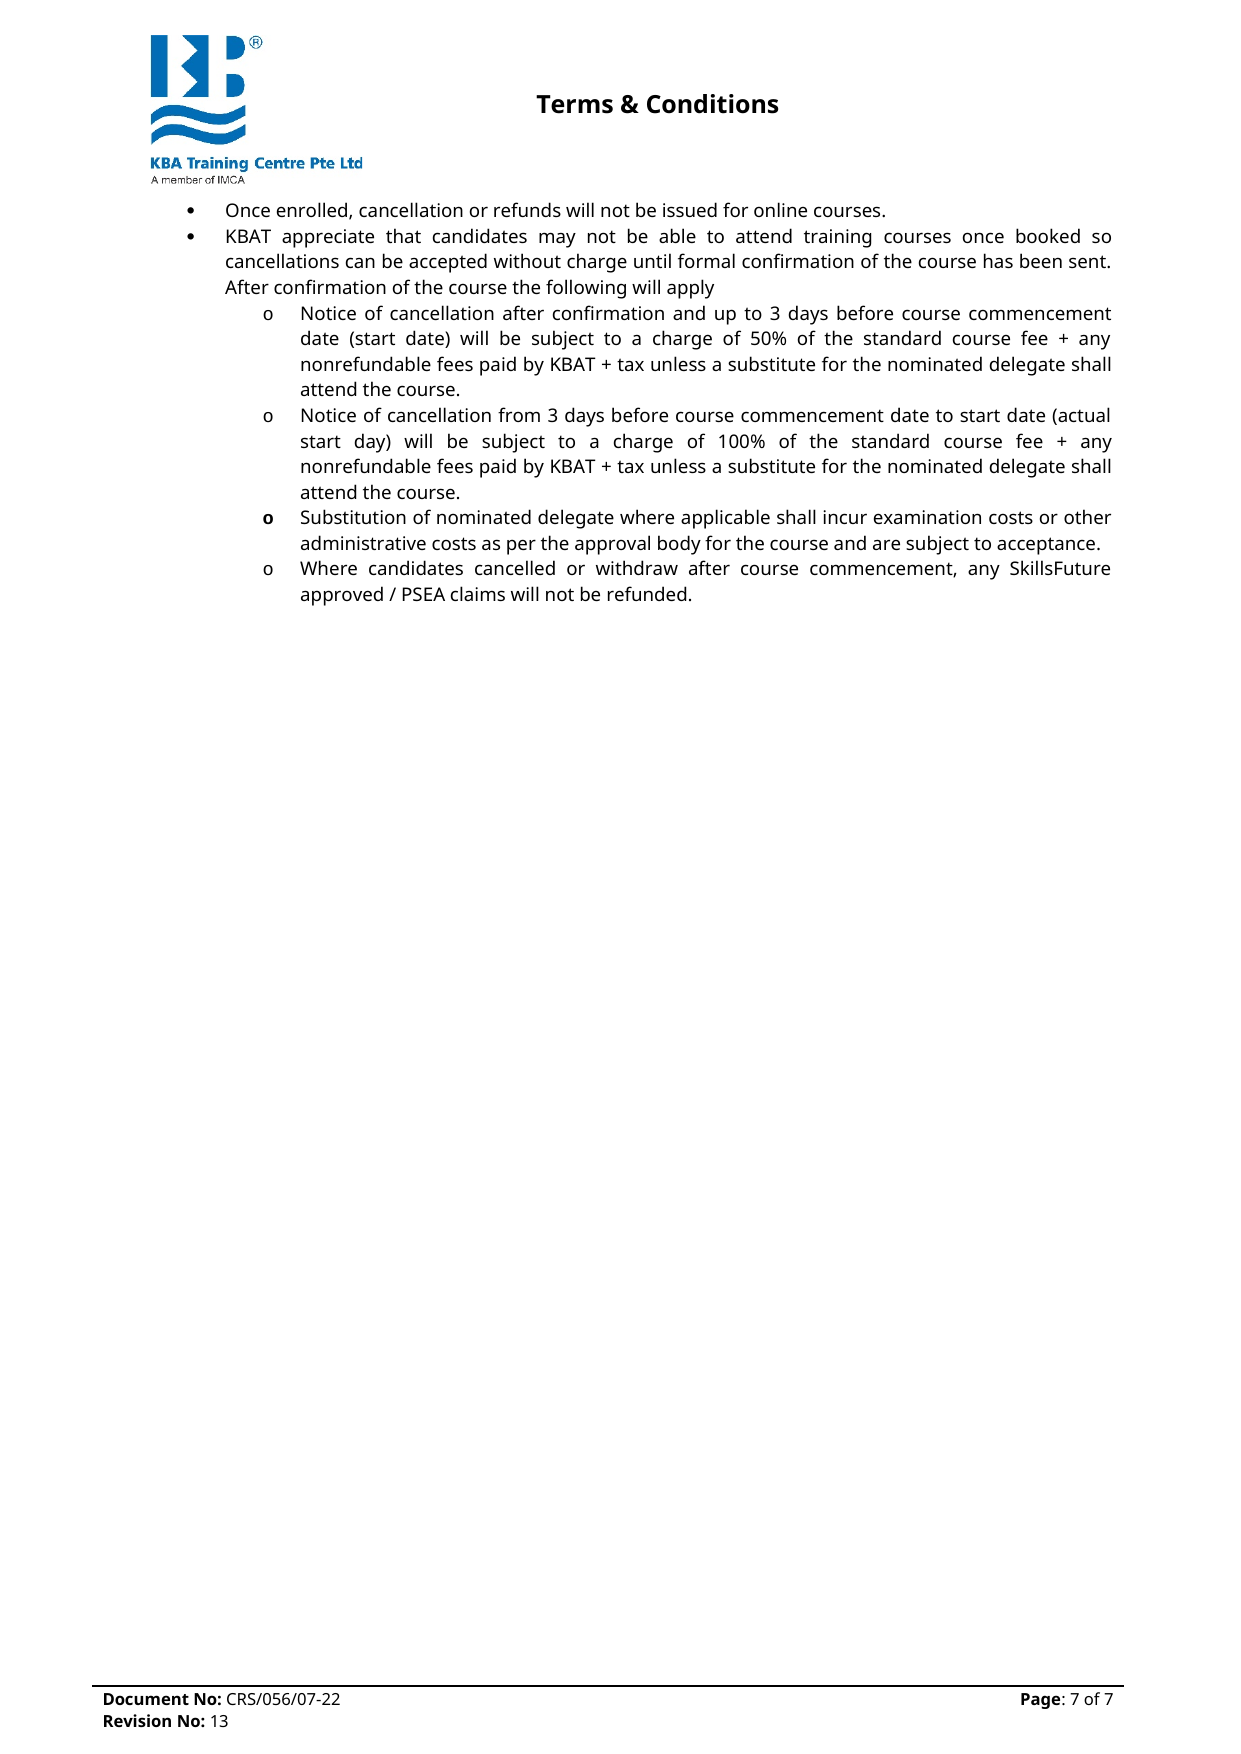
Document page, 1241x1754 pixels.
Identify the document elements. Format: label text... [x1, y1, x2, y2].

list KBAT appreciate that candidates may not be able to attend training courses once booked so cancellations can be accepted without charge until formal confirmation of the course has been sent. After confirmation of the course the following will apply [187, 223, 1113, 300]
list Substitution of nominated delegate where applicable shall incur examination costs or other administrative costs as per the approval body for the course and are subject to acceptance. [262, 504, 1113, 556]
list Once enrolled, cancellation or refunds will not be issued for online courses. [187, 198, 1113, 223]
picture [150, 35, 363, 184]
list Notice of cancellation from 3 days before course commencement date to start date (actual start day) will be subject to a charge of 100% of the standard course fee + any nonrefundable fees paid by KBAT + tax unless a substitute for the nominated delegate shall attend the course. [262, 402, 1113, 504]
list Notice of cancellation after confirmation and up to 3 days before course commencement date (start date) will be subject to a charge of 50% of the standard course fee + any nonrefundable fees paid by KBAT + tax unless a substitute for the nominated delegate shall attend the course. [262, 300, 1113, 402]
list Where candidates cancelled or withdraw after course commencement, any SkillsFuture approved / PSEA claims will not be refunded. [262, 556, 1113, 607]
